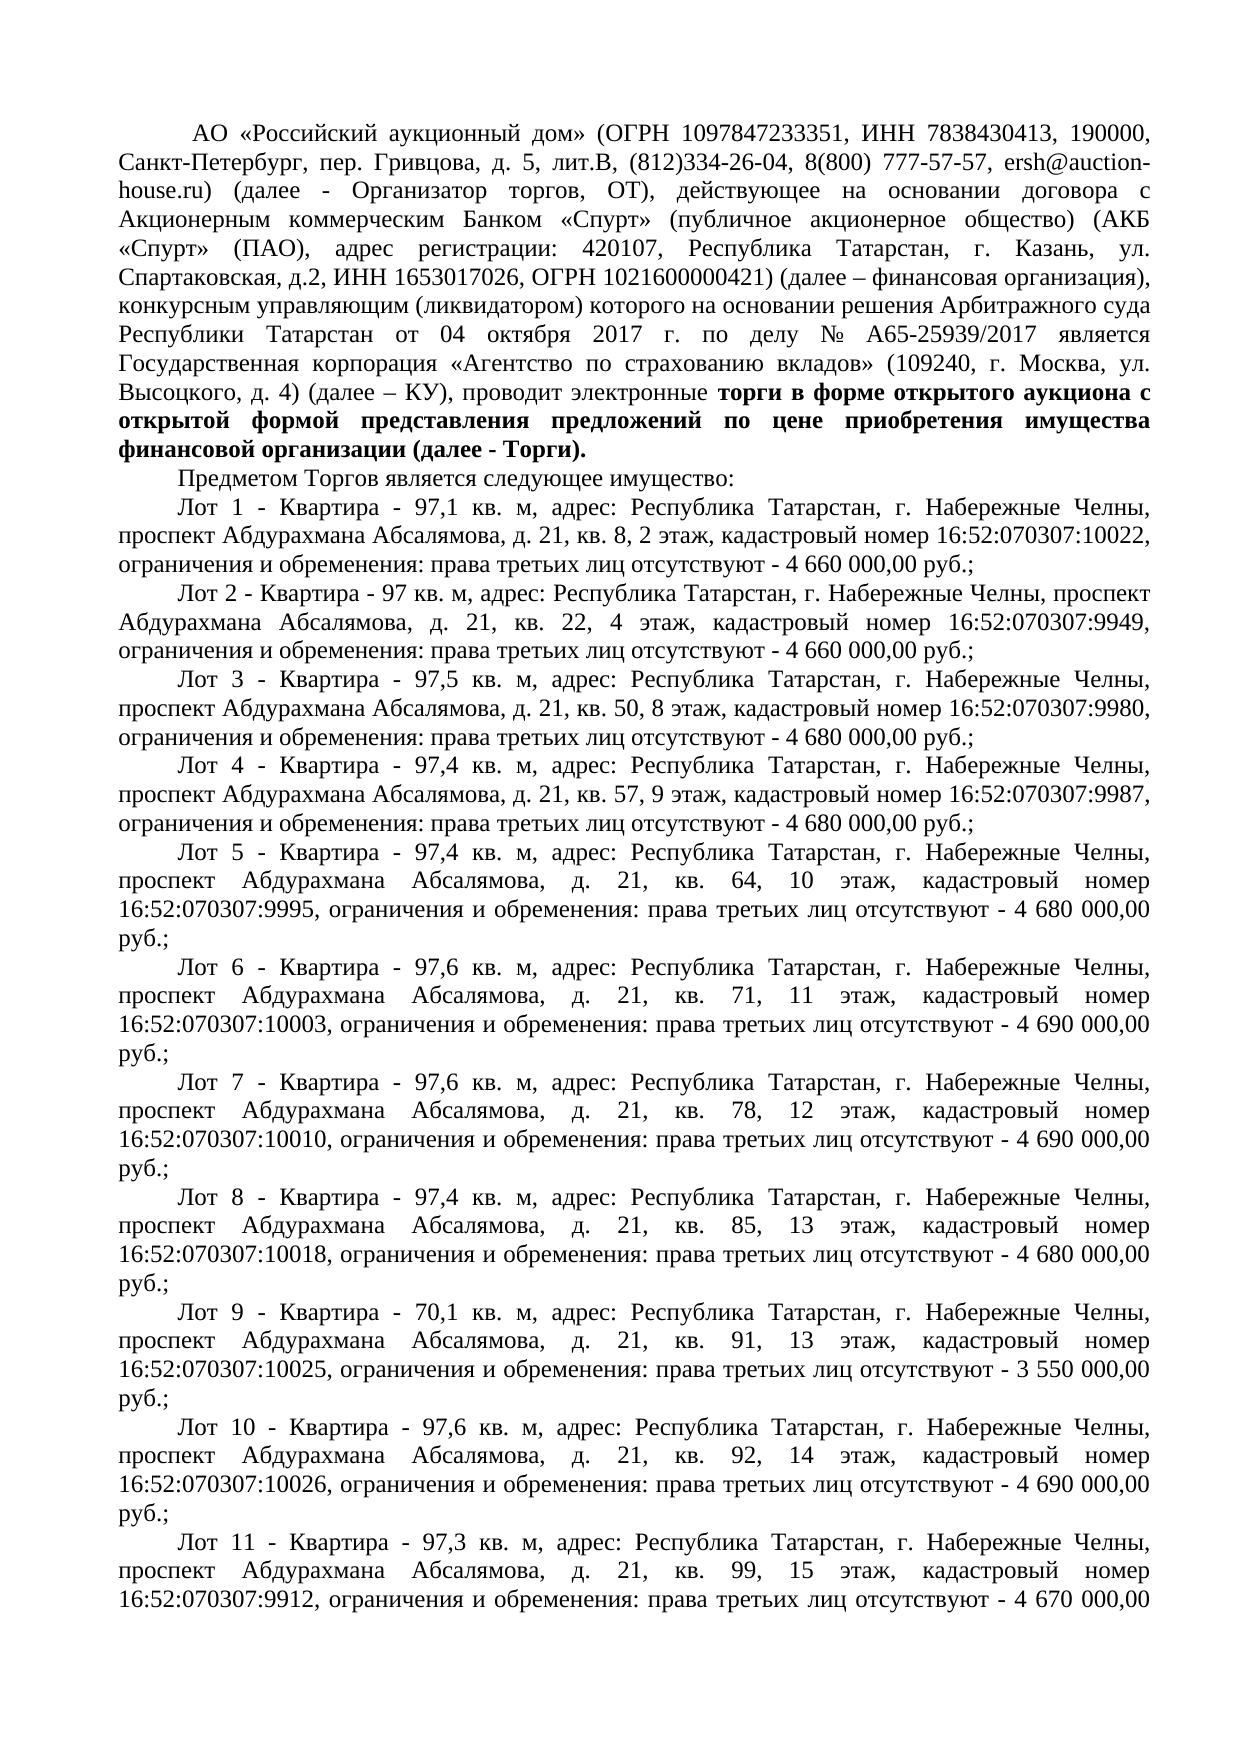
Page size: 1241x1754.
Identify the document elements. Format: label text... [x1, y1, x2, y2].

text Предметом Торгов является следующее имущество: [118, 463, 1151, 492]
text АО «Российский аукционный дом» (ОГРН 1097847233351, ИНН 7838430413, 190000, Санкт-Петербург, пер. Гривцова, д. 5, лит.В, (812)334-26-04, 8(800) 777-57-57, ersh@auction-house.ru) (далее - Организатор торгов, ОТ), действующее на основании договора с Акционерным коммерческим Банком «Спурт» (публичное акционерное общество) (АКБ «Спурт» (ПАО), адрес регистрации: 420107, Республика Татарстан, г. Казань, ул. Спартаковская, д.2, ИНН 1653017026, ОГРН 1021600000421) (далее – финансовая организация), конкурсным управляющим (ликвидатором) которого на основании решения Арбитражного суда Республики Татарстан от 04 октября 2017 г. по делу № А65-25939/2017 является Государственная корпорация «Агентство по страхованию вкладов» (109240, г. Москва, ул. Высоцкого, д. 4) (далее – КУ), проводит электронные торги в форме открытого аукциона с открытой формой представления предложений по цене приобретения имущества финансовой организации (далее - Торги). [118, 118, 1151, 463]
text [118, 1527, 1151, 1613]
text Лот 9 - Квартира - 70,1 кв. м, адрес: Республика Татарстан, г. Набережные Челны, проспект Абдурахмана Абсалямова, д. 21, кв. 91, 13 этаж, кадастровый номер 16:52:070307:10025, ограничения и обременения: права третьих лиц отсутствуют - 3 550 000,00 руб.; [118, 1297, 1151, 1412]
text Лот 7 - Квартира - 97,6 кв. м, адрес: Республика Татарстан, г. Набережные Челны, проспект Абдурахмана Абсалямова, д. 21, кв. 78, 12 этаж, кадастровый номер 16:52:070307:10010, ограничения и обременения: права третьих лиц отсутствуют - 4 690 000,00 руб.; [118, 1067, 1151, 1182]
text Лот 5 - Квартира - 97,4 кв. м, адрес: Республика Татарстан, г. Набережные Челны, проспект Абдурахмана Абсалямова, д. 21, кв. 64, 10 этаж, кадастровый номер 16:52:070307:9995, ограничения и обременения: права третьих лиц отсутствуют - 4 680 000,00 руб.; [118, 837, 1151, 952]
text Лот 3 - Квартира - 97,5 кв. м, адрес: Республика Татарстан, г. Набережные Челны, проспект Абдурахмана Абсалямова, д. 21, кв. 50, 8 этаж, кадастровый номер 16:52:070307:9980, ограничения и обременения: права третьих лиц отсутствуют - 4 680 000,00 руб.; [118, 664, 1151, 751]
text Лот 6 - Квартира - 97,6 кв. м, адрес: Республика Татарстан, г. Набережные Челны, проспект Абдурахмана Абсалямова, д. 21, кв. 71, 11 этаж, кадастровый номер 16:52:070307:10003, ограничения и обременения: права третьих лиц отсутствуют - 4 690 000,00 руб.; [118, 952, 1151, 1067]
text Лот 4 - Квартира - 97,4 кв. м, адрес: Республика Татарстан, г. Набережные Челны, проспект Абдурахмана Абсалямова, д. 21, кв. 57, 9 этаж, кадастровый номер 16:52:070307:9987, ограничения и обременения: права третьих лиц отсутствуют - 4 680 000,00 руб.; [118, 751, 1151, 837]
text Лот 10 - Квартира - 97,6 кв. м, адрес: Республика Татарстан, г. Набережные Челны, проспект Абдурахмана Абсалямова, д. 21, кв. 92, 14 этаж, кадастровый номер 16:52:070307:10026, ограничения и обременения: права третьих лиц отсутствуют - 4 690 000,00 руб.; [118, 1412, 1151, 1527]
text Лот 8 - Квартира - 97,4 кв. м, адрес: Республика Татарстан, г. Набережные Челны, проспект Абдурахмана Абсалямова, д. 21, кв. 85, 13 этаж, кадастровый номер 16:52:070307:10018, ограничения и обременения: права третьих лиц отсутствуют - 4 680 000,00 руб.; [118, 1182, 1151, 1297]
text Лот 2 - Квартира - 97 кв. м, адрес: Республика Татарстан, г. Набережные Челны, проспект Абдурахмана Абсалямова, д. 21, кв. 22, 4 этаж, кадастровый номер 16:52:070307:9949, ограничения и обременения: права третьих лиц отсутствуют - 4 660 000,00 руб.; [118, 578, 1151, 664]
text Лот 1 - Квартира - 97,1 кв. м, адрес: Республика Татарстан, г. Набережные Челны, проспект Абдурахмана Абсалямова, д. 21, кв. 8, 2 этаж, кадастровый номер 16:52:070307:10022, ограничения и обременения: права третьих лиц отсутствуют - 4 660 000,00 руб.; [118, 492, 1151, 578]
